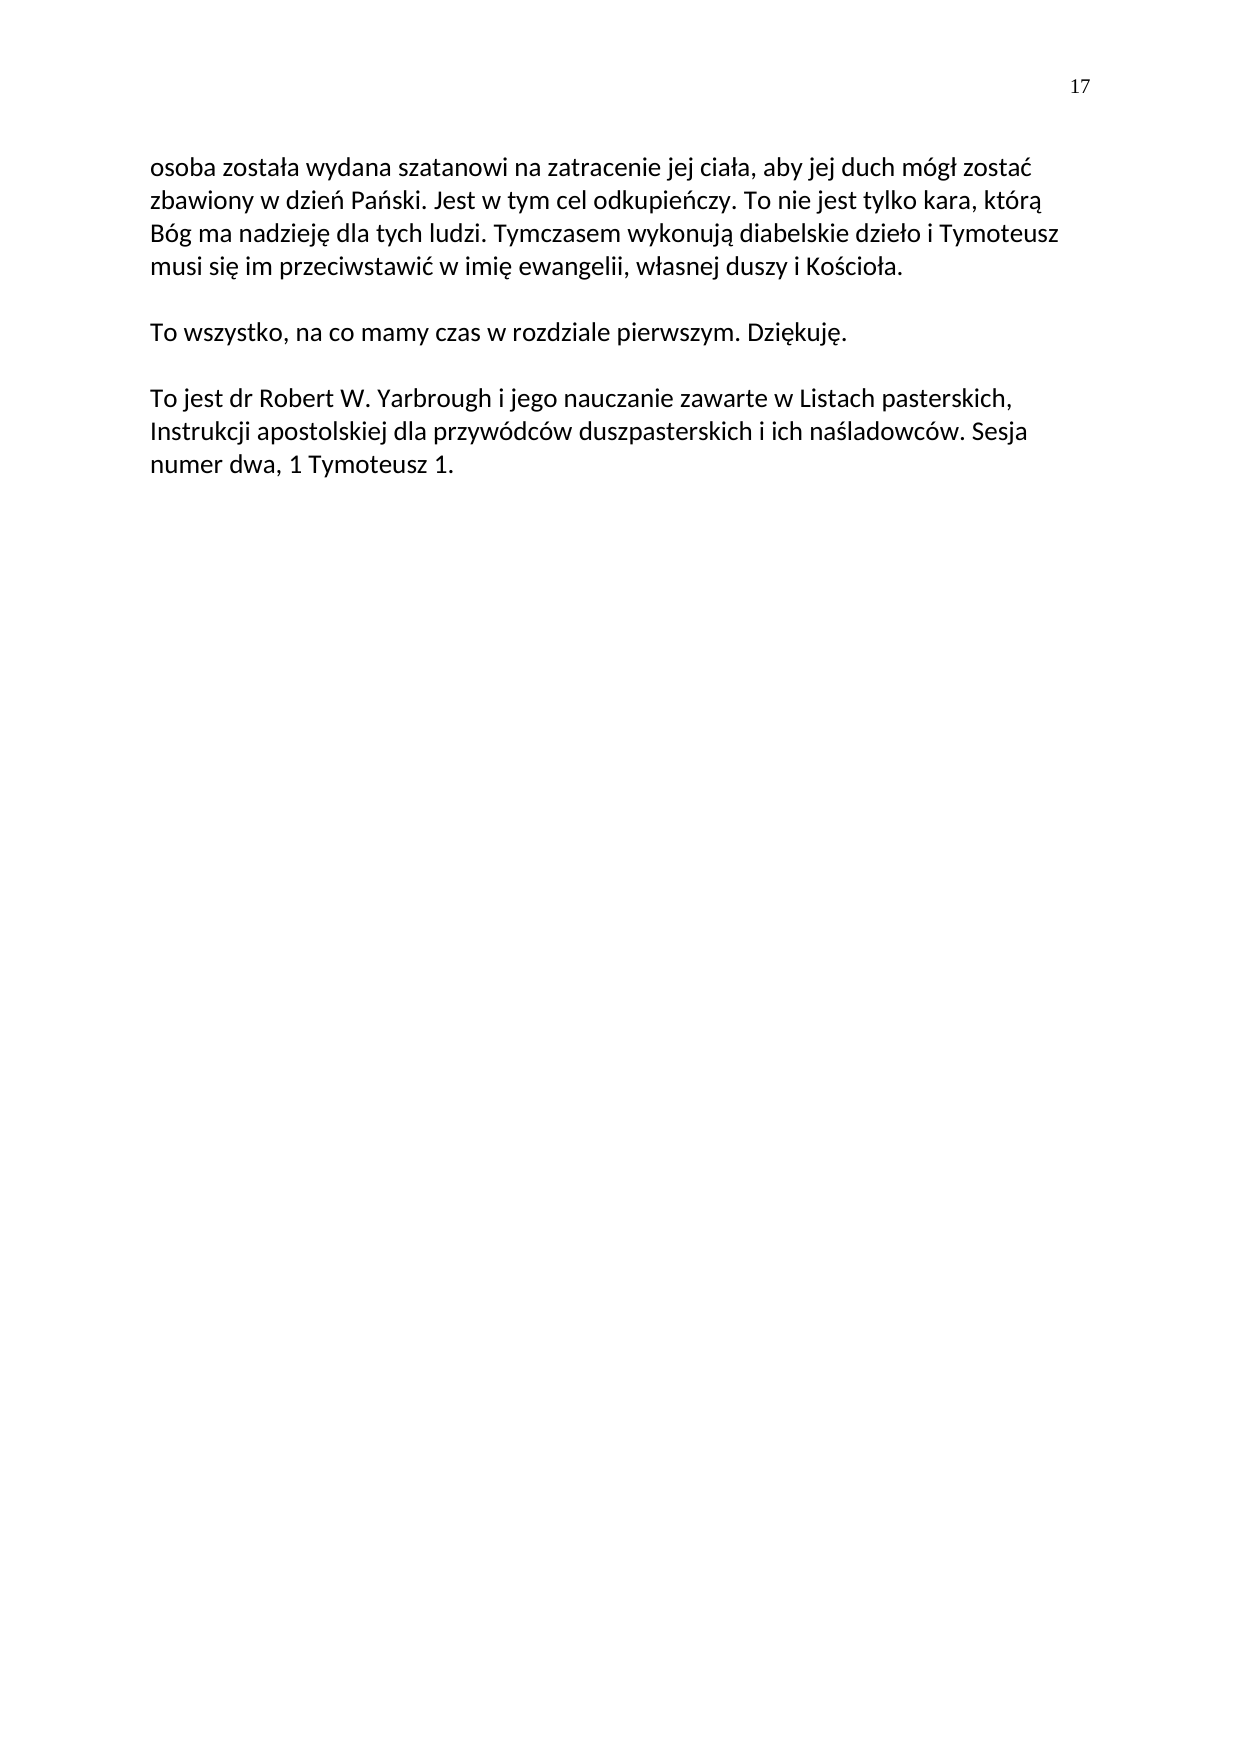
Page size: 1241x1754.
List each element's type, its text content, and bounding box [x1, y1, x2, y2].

text To wszystko, na co mamy czas w rozdziale pierwszym. Dziękuję. To jest dr Robert W. Yarbrough i jego nauczanie zawarte w Listach pasterskich, Instrukcji apostolskiej dla przywódców duszpasterskich i ich naśladowców. Sesja numer dwa, 1 Tymoteusz 1. [150, 315, 1090, 480]
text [150, 150, 1090, 282]
